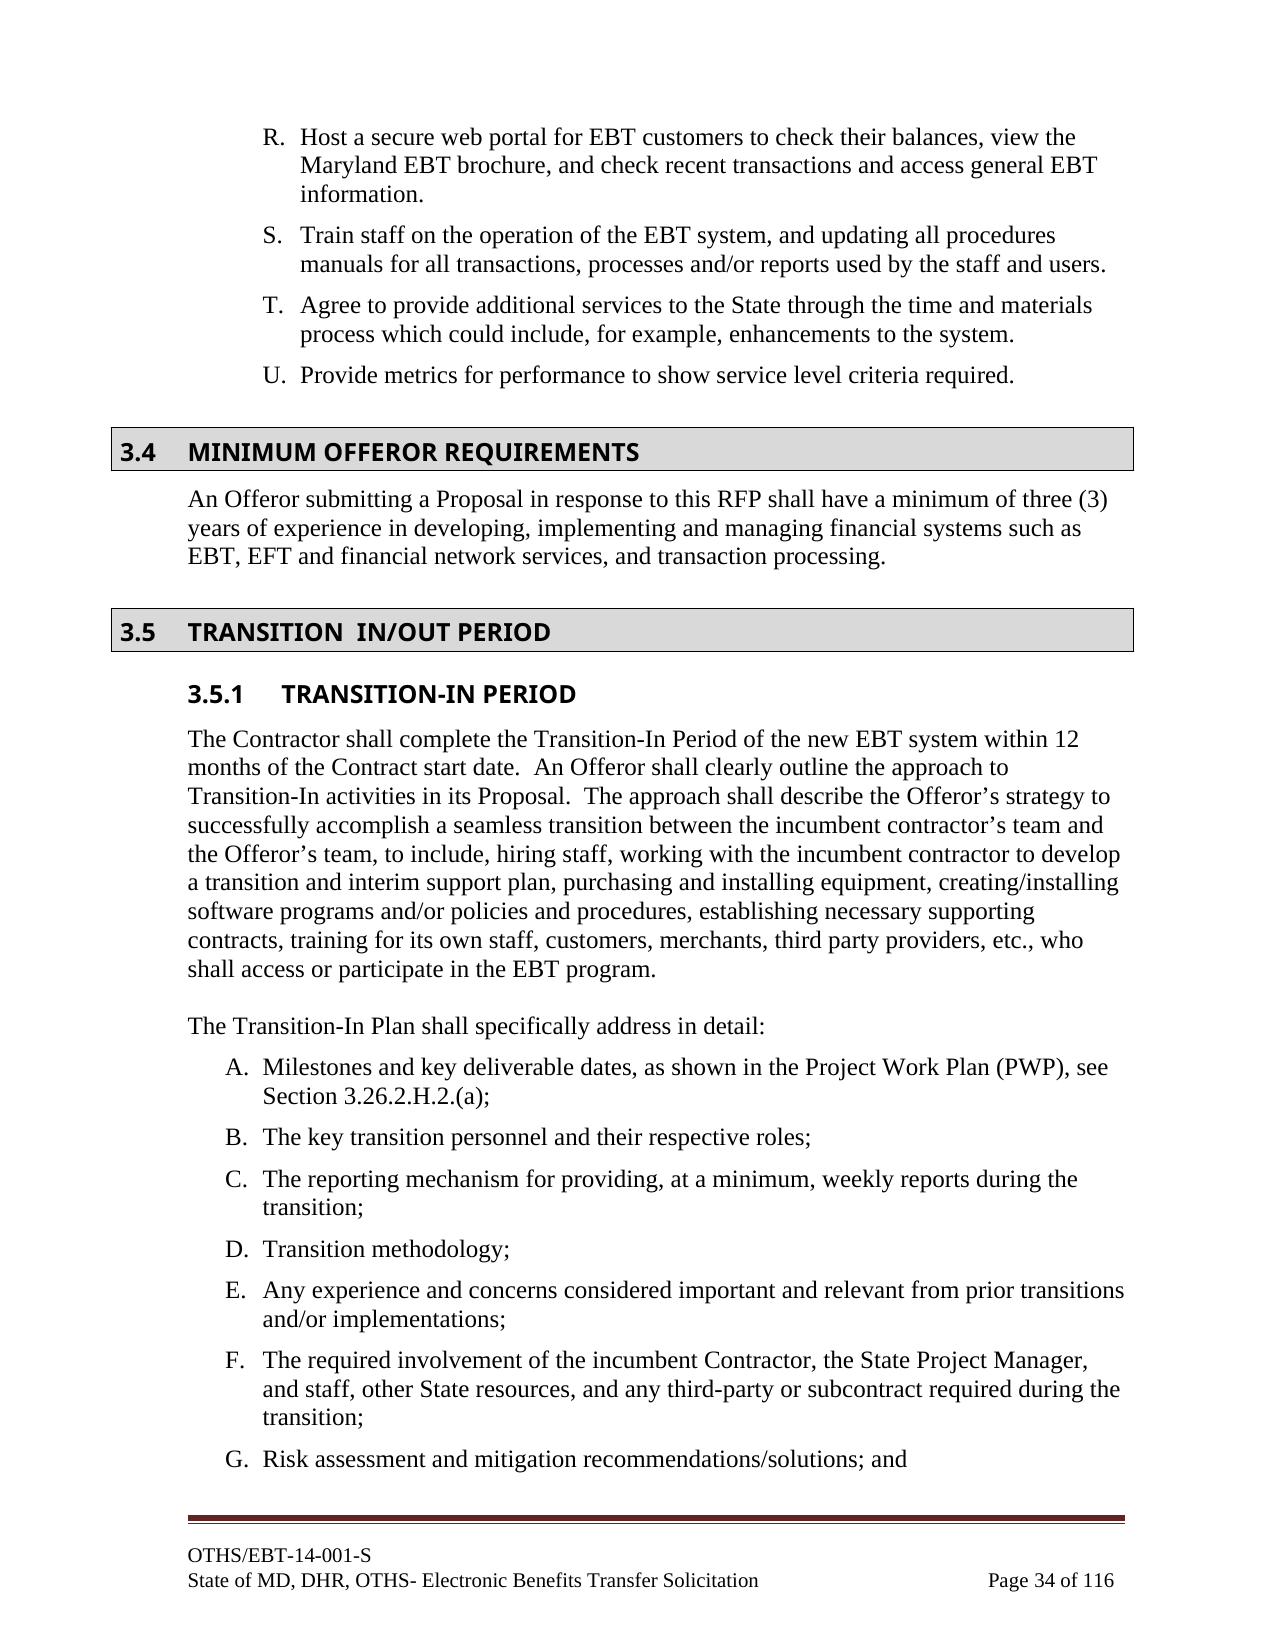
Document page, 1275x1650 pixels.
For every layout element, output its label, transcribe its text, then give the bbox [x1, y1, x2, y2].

text The Contractor shall complete the Transition-In Period of the new EBT system within 12 months of the Contract start date. An Offeror shall clearly outline the approach to Transition-In activities in its Proposal. The approach shall describe the Offeror’s strategy to successfully accomplish a seamless transition between the incumbent contractor’s team and the Offeror’s team, to include, hiring staff, working with the incumbent contractor to develop a transition and interim support plan, purchasing and installing equipment, creating/installing software programs and/or policies and procedures, establishing necessary supporting contracts, training for its own staff, customers, merchants, third party providers, etc., who shall access or participate in the EBT program. [187, 724, 1125, 982]
list The key transition personnel and their respective roles; [225, 1122, 1125, 1151]
list Milestones and key deliverable dates, as shown in the Project Work Plan (PWP), see Section 3.26.2.H.2.(a); [225, 1052, 1125, 1110]
text The Transition-In Plan shall specifically address in detail: [187, 1011, 1125, 1040]
text An Offeror submitting a Proposal in response to this RFP shall have a minimum of three (3) years of experience in developing, implementing and managing financial systems such as EBT, EFT and financial network services, and transaction processing. [187, 484, 1125, 570]
list Risk assessment and mitigation recommendations/solutions; and [225, 1444, 1125, 1472]
text Minimum Offeror Requirements [112, 428, 1133, 470]
list Train staff on the operation of the EBT system, and updating all procedures manuals for all transactions, processes and/or reports used by the staff and users. [262, 221, 1125, 278]
list Host a secure web portal for EBT customers to check their balances, view the Maryland EBT brochure, and check recent transactions and access general EBT information. [262, 122, 1125, 208]
list Transition methodology; [225, 1234, 1125, 1262]
list Provide metrics for performance to show service level criteria required. [262, 361, 1125, 389]
list Agree to provide additional services to the State through the time and materials process which could include, for example, enhancements to the system. [262, 291, 1125, 348]
list Any experience and concerns considered important and relevant from prior transitions and/or implementations; [225, 1275, 1125, 1332]
text Transition In/Out Period [112, 609, 1133, 651]
text Transition-In Period [187, 677, 1125, 711]
list The required involvement of the incumbent Contractor, the State Project Manager, and staff, other State resources, and any third-party or subcontract required during the transition; [225, 1345, 1125, 1431]
list The reporting mechanism for providing, at a minimum, weekly reports during the transition; [225, 1164, 1125, 1221]
